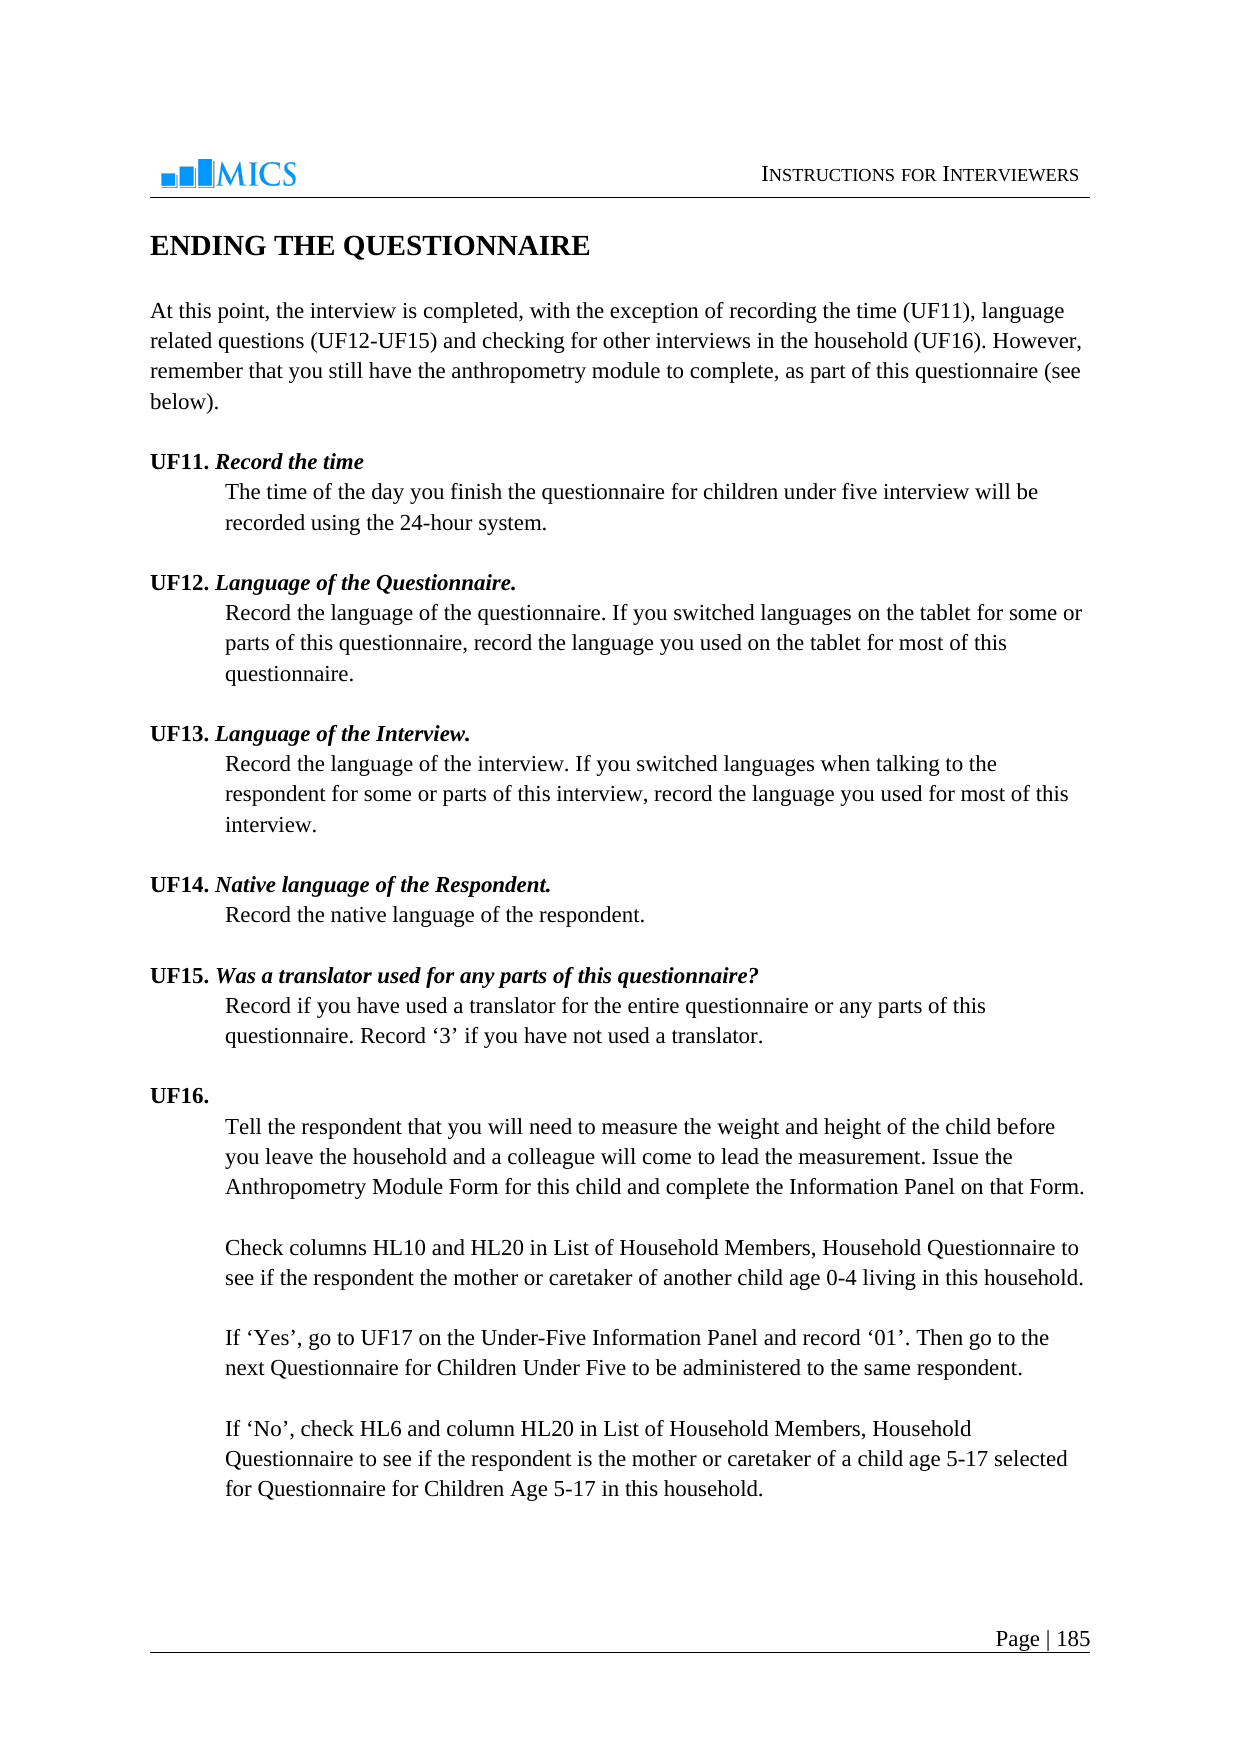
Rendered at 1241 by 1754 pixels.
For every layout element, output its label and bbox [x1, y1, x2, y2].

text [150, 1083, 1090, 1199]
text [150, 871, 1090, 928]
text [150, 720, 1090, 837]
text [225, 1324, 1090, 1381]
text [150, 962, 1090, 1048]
picture [161, 159, 296, 188]
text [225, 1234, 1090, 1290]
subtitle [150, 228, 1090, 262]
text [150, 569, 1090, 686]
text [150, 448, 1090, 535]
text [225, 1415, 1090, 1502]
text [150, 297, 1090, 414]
